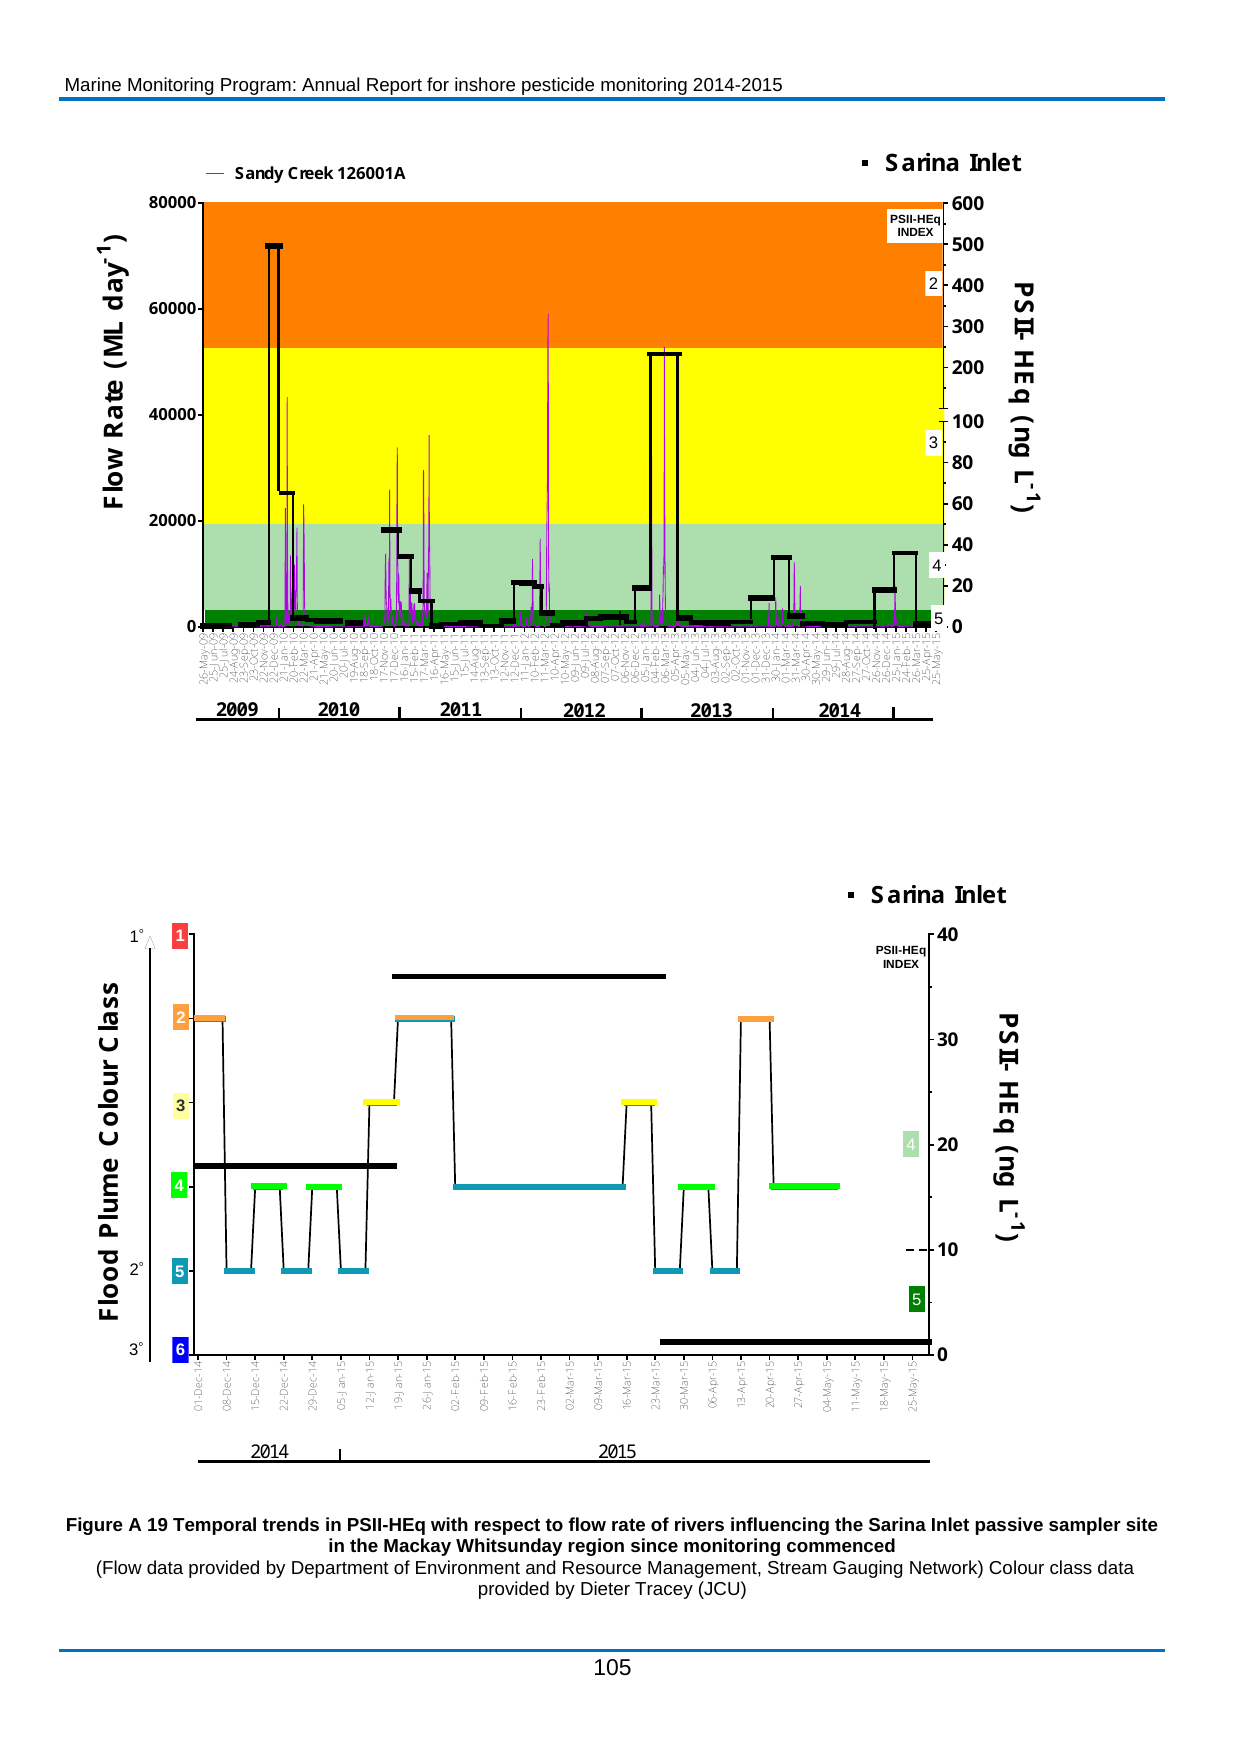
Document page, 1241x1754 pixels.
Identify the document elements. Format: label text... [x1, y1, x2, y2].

text (Flow data provided by Department of Environment and Resource Management, Stream Gauging Network) Colour class data provided by Dieter Tracey (JCU) [59, 1556, 1165, 1599]
text Figure A 19 Temporal trends in PSII-HEq with respect to flow rate of rivers influencing the Sarina Inlet passive sampler site in the Mackay Whitsunday region since monitoring commenced [59, 1513, 1165, 1556]
